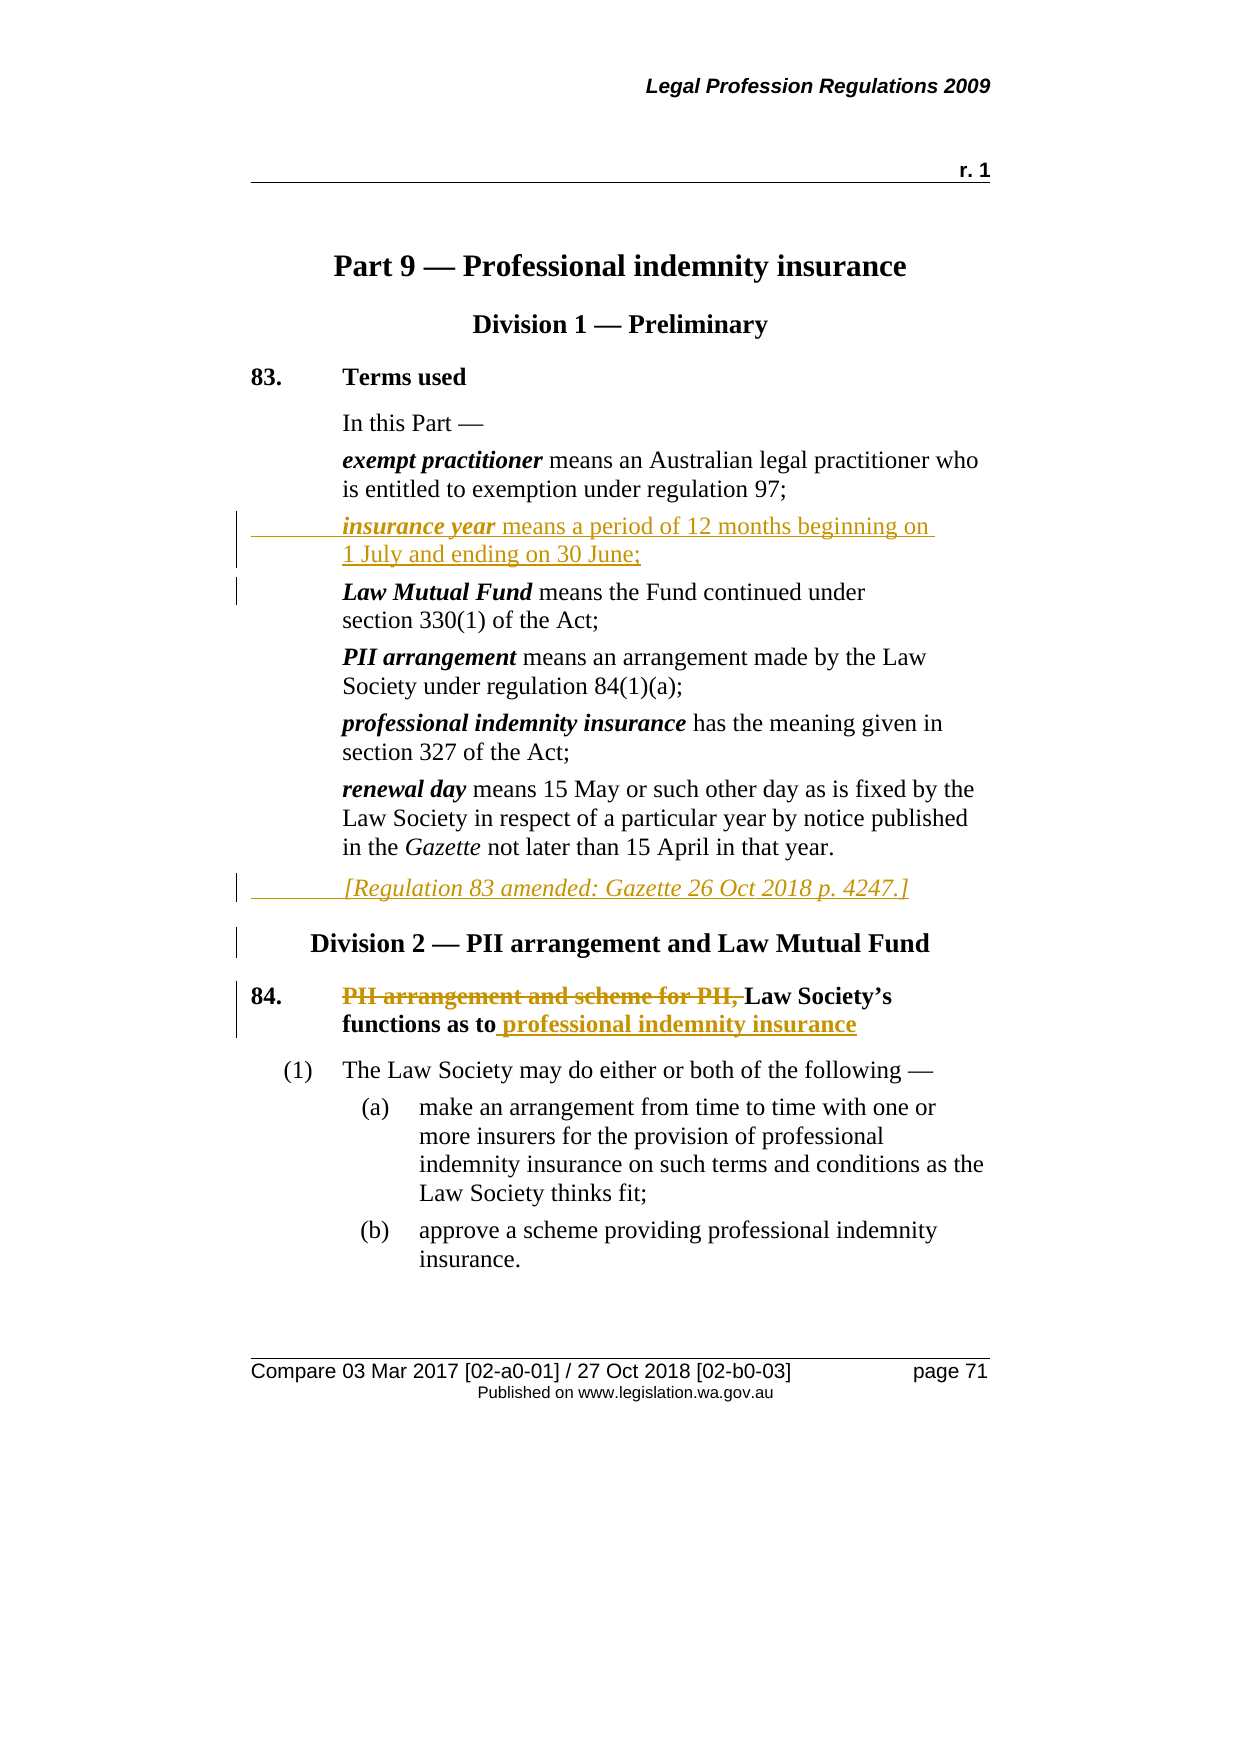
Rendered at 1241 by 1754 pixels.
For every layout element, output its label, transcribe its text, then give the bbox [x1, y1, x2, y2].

text exempt practitioner means an Australian legal practitioner who is entitled to exemption under regulation 97; [251, 445, 990, 502]
subtitle Division 2 — PII arrangement and Law Mutual Fund [251, 927, 990, 958]
text professional indemnity insurance has the meaning given in section 327 of the Act; [251, 708, 990, 766]
text renewal day means 15 May or such other day as is fixed by the Law Society in respect of a particular year by notice published in the Gazette not later than 15 April in that year. [251, 774, 990, 860]
subtitle 83. Terms used [251, 362, 990, 391]
subtitle 84. Law Society’s functions as to [251, 981, 990, 1038]
text (b) approve a scheme providing professional indemnity insurance. [251, 1215, 990, 1273]
subtitle Part 9 — Professional indemnity insurance [251, 247, 990, 283]
text In this Part — [251, 408, 990, 437]
text PII arrangement means an arrangement made by the Law Society under regulation 84(1)(a); [251, 642, 990, 700]
text Law Mutual Fund means the Fund continued under section 330(1) of the Act; [251, 577, 990, 634]
subtitle Division 1 — Preliminary [251, 308, 990, 339]
text (1) The Law Society may do either or both of the following — [251, 1055, 990, 1084]
text (a) make an arrangement from time to time with one or more insurers for the provision of professional indemnity insurance on such terms and conditions as the Law Society thinks fit; [251, 1092, 990, 1207]
